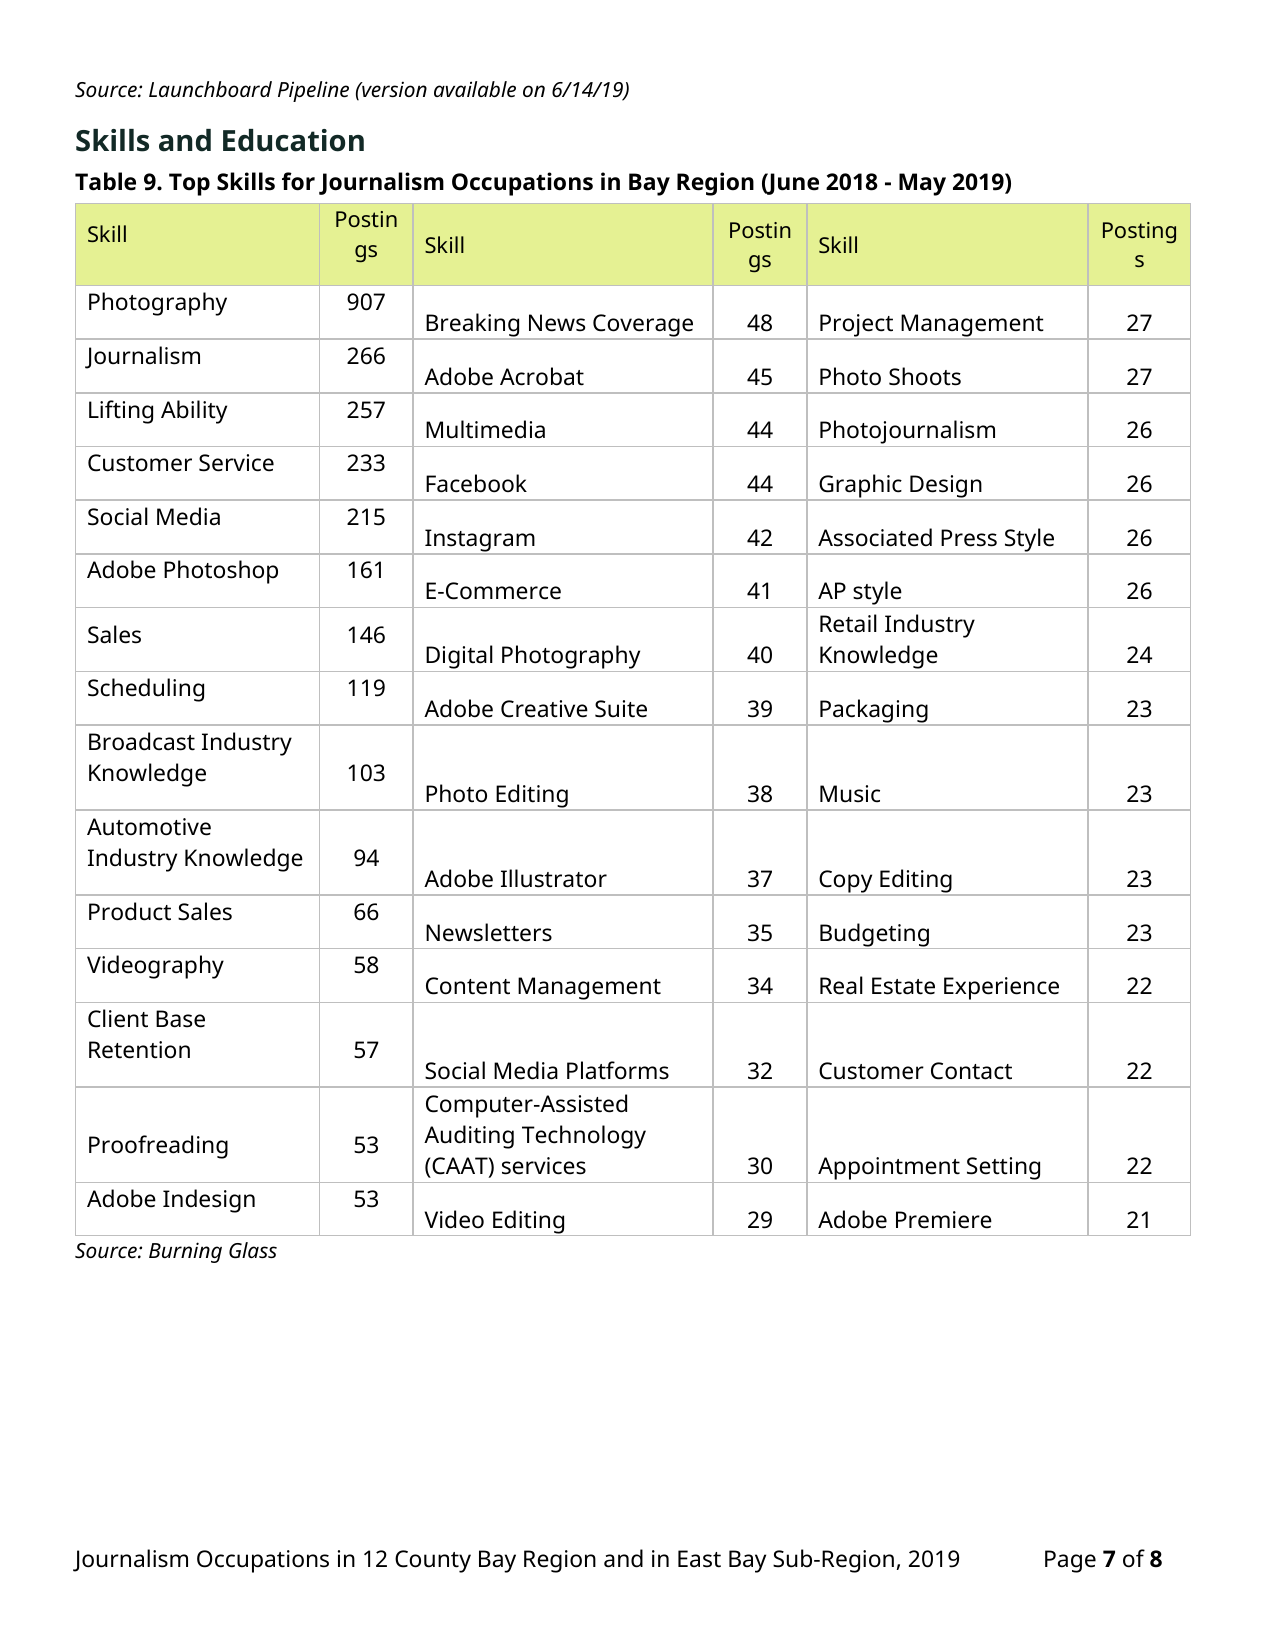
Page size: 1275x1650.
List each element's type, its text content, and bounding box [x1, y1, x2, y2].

table_cell Photo Editing [414, 726, 712, 809]
table_cell Budgeting [808, 896, 1087, 948]
table_cell 45 [714, 340, 806, 392]
table_cell 32 [714, 1003, 806, 1086]
table_cell 257 [320, 394, 412, 446]
table_cell Proofreading [76, 1088, 319, 1182]
table_cell Music [808, 726, 1087, 809]
table_cell 37 [714, 811, 806, 894]
table_cell Instagram [414, 501, 712, 553]
table_cell 42 [714, 501, 806, 553]
table_header Skill [808, 204, 1087, 285]
table_cell Retail Industry Knowledge [808, 608, 1087, 671]
table_cell 26 [1089, 447, 1190, 499]
table_cell Adobe Photoshop [76, 555, 319, 607]
table_cell Associated Press Style [808, 501, 1087, 553]
table_cell Adobe Acrobat [414, 340, 712, 392]
table_cell 27 [1089, 340, 1190, 392]
table_cell 24 [1089, 608, 1190, 671]
table_cell 907 [320, 286, 412, 338]
table_cell Adobe Premiere [808, 1183, 1087, 1235]
table_cell Content Management [414, 949, 712, 1001]
table_header Postings [1089, 204, 1190, 285]
table_cell 94 [320, 811, 412, 894]
table_cell Adobe Creative Suite [414, 672, 712, 724]
table_cell 53 [320, 1088, 412, 1182]
table_cell E-Commerce [414, 555, 712, 607]
subtitle Skills and Education [75, 120, 1200, 160]
table_cell Customer Contact [808, 1003, 1087, 1086]
table_cell Real Estate Experience [808, 949, 1087, 1001]
table_cell 23 [1089, 896, 1190, 948]
table_cell Customer Service [76, 447, 319, 499]
table_header Skill [414, 204, 712, 285]
table_header Skill [76, 204, 319, 285]
table_header Postings [714, 204, 806, 285]
table_cell 26 [1089, 555, 1190, 607]
text Source: Burning Glass [75, 1236, 1200, 1265]
table_cell 26 [1089, 501, 1190, 553]
table_cell 57 [320, 1003, 412, 1086]
table_cell Packaging [808, 672, 1087, 724]
table_cell Facebook [414, 447, 712, 499]
table_cell 34 [714, 949, 806, 1001]
table_cell 38 [714, 726, 806, 809]
table_cell 41 [714, 555, 806, 607]
table_cell 266 [320, 340, 412, 392]
table_cell 44 [714, 447, 806, 499]
table_cell 23 [1089, 726, 1190, 809]
table_cell 22 [1089, 949, 1190, 1001]
table_cell Appointment Setting [808, 1088, 1087, 1182]
table_cell 146 [320, 608, 412, 671]
table_header Postings [320, 204, 412, 285]
table_cell Newsletters [414, 896, 712, 948]
table_cell 40 [714, 608, 806, 671]
table_cell 23 [1089, 672, 1190, 724]
table_cell Broadcast Industry Knowledge [76, 726, 319, 809]
table_cell 29 [714, 1183, 806, 1235]
table_cell Computer-Assisted Auditing Technology (CAAT) services [414, 1088, 712, 1182]
table_cell Graphic Design [808, 447, 1087, 499]
table_cell 58 [320, 949, 412, 1001]
table_cell Adobe Indesign [76, 1183, 319, 1235]
table_cell Photo Shoots [808, 340, 1087, 392]
table_cell Product Sales [76, 896, 319, 948]
table_cell Digital Photography [414, 608, 712, 671]
table_cell Journalism [76, 340, 319, 392]
table_cell 119 [320, 672, 412, 724]
table_cell Video Editing [414, 1183, 712, 1235]
text Source: Launchboard Pipeline (version available on 6/14/19) [75, 75, 1200, 103]
table_cell Social Media [76, 501, 319, 553]
table_cell 22 [1089, 1003, 1190, 1086]
table_cell 48 [714, 286, 806, 338]
text Table 9. Top Skills for Journalism Occupations in Bay Region (June 2018 - May 2019) [75, 166, 1200, 197]
table_cell 23 [1089, 811, 1190, 894]
table_cell Multimedia [414, 394, 712, 446]
table_cell 215 [320, 501, 412, 553]
table_cell 22 [1089, 1088, 1190, 1182]
table_cell Photography [76, 286, 319, 338]
table_cell 53 [320, 1183, 412, 1235]
table_cell 44 [714, 394, 806, 446]
table_cell 39 [714, 672, 806, 724]
table_cell 233 [320, 447, 412, 499]
table_cell Social Media Platforms [414, 1003, 712, 1086]
table_cell 35 [714, 896, 806, 948]
table_cell Scheduling [76, 672, 319, 724]
table_cell 103 [320, 726, 412, 809]
table_cell AP style [808, 555, 1087, 607]
table_cell Copy Editing [808, 811, 1087, 894]
table_cell Project Management [808, 286, 1087, 338]
table_cell Adobe Illustrator [414, 811, 712, 894]
table_cell 27 [1089, 286, 1190, 338]
table_cell 161 [320, 555, 412, 607]
table_cell Photojournalism [808, 394, 1087, 446]
table_cell Client Base Retention [76, 1003, 319, 1086]
table_cell Videography [76, 949, 319, 1001]
table_cell 30 [714, 1088, 806, 1182]
table_cell 66 [320, 896, 412, 948]
table_cell Sales [76, 608, 319, 671]
table_cell Automotive Industry Knowledge [76, 811, 319, 894]
table_cell Breaking News Coverage [414, 286, 712, 338]
table_cell 26 [1089, 394, 1190, 446]
table_cell Lifting Ability [76, 394, 319, 446]
table_cell 21 [1089, 1183, 1190, 1235]
